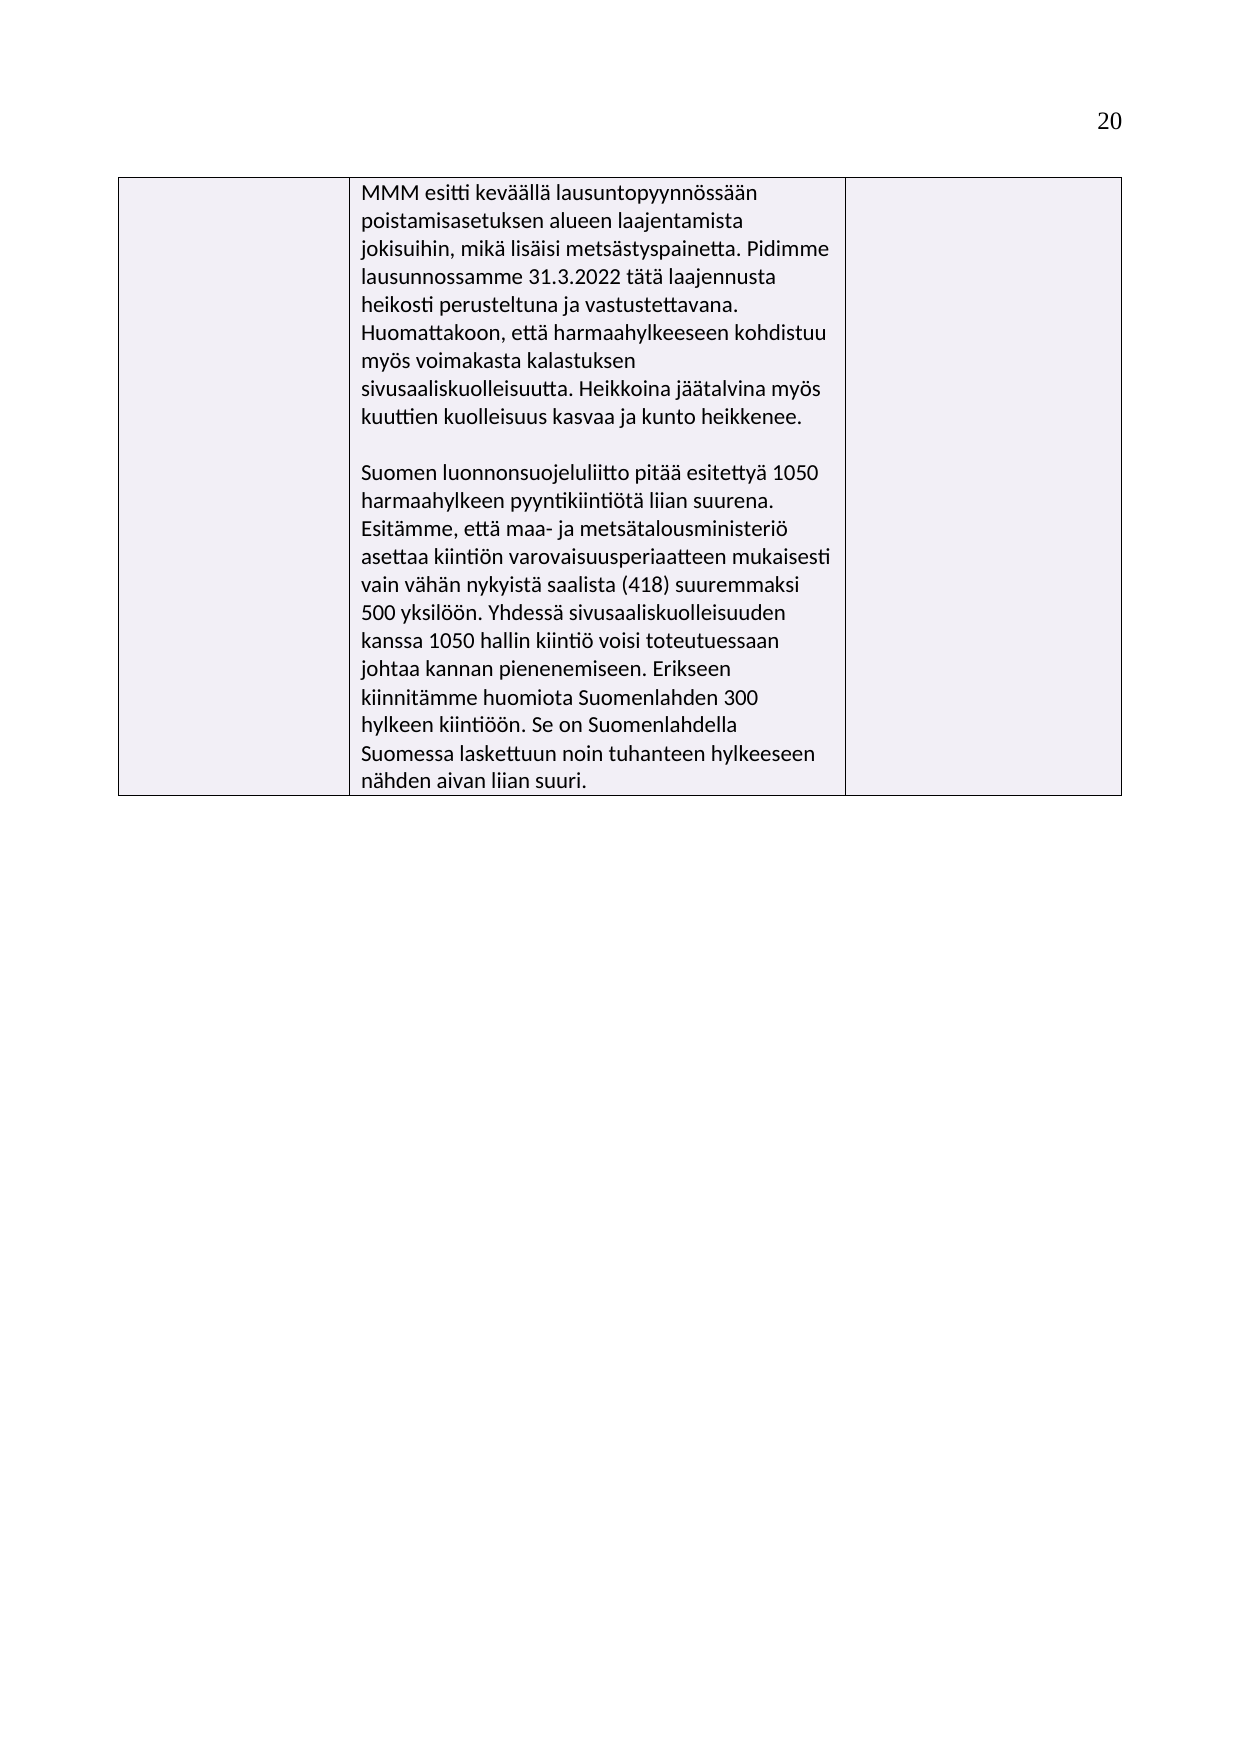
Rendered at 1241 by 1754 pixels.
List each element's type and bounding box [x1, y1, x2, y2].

table_cell [846, 178, 1121, 795]
table_cell [119, 178, 349, 795]
table_cell [350, 178, 845, 795]
